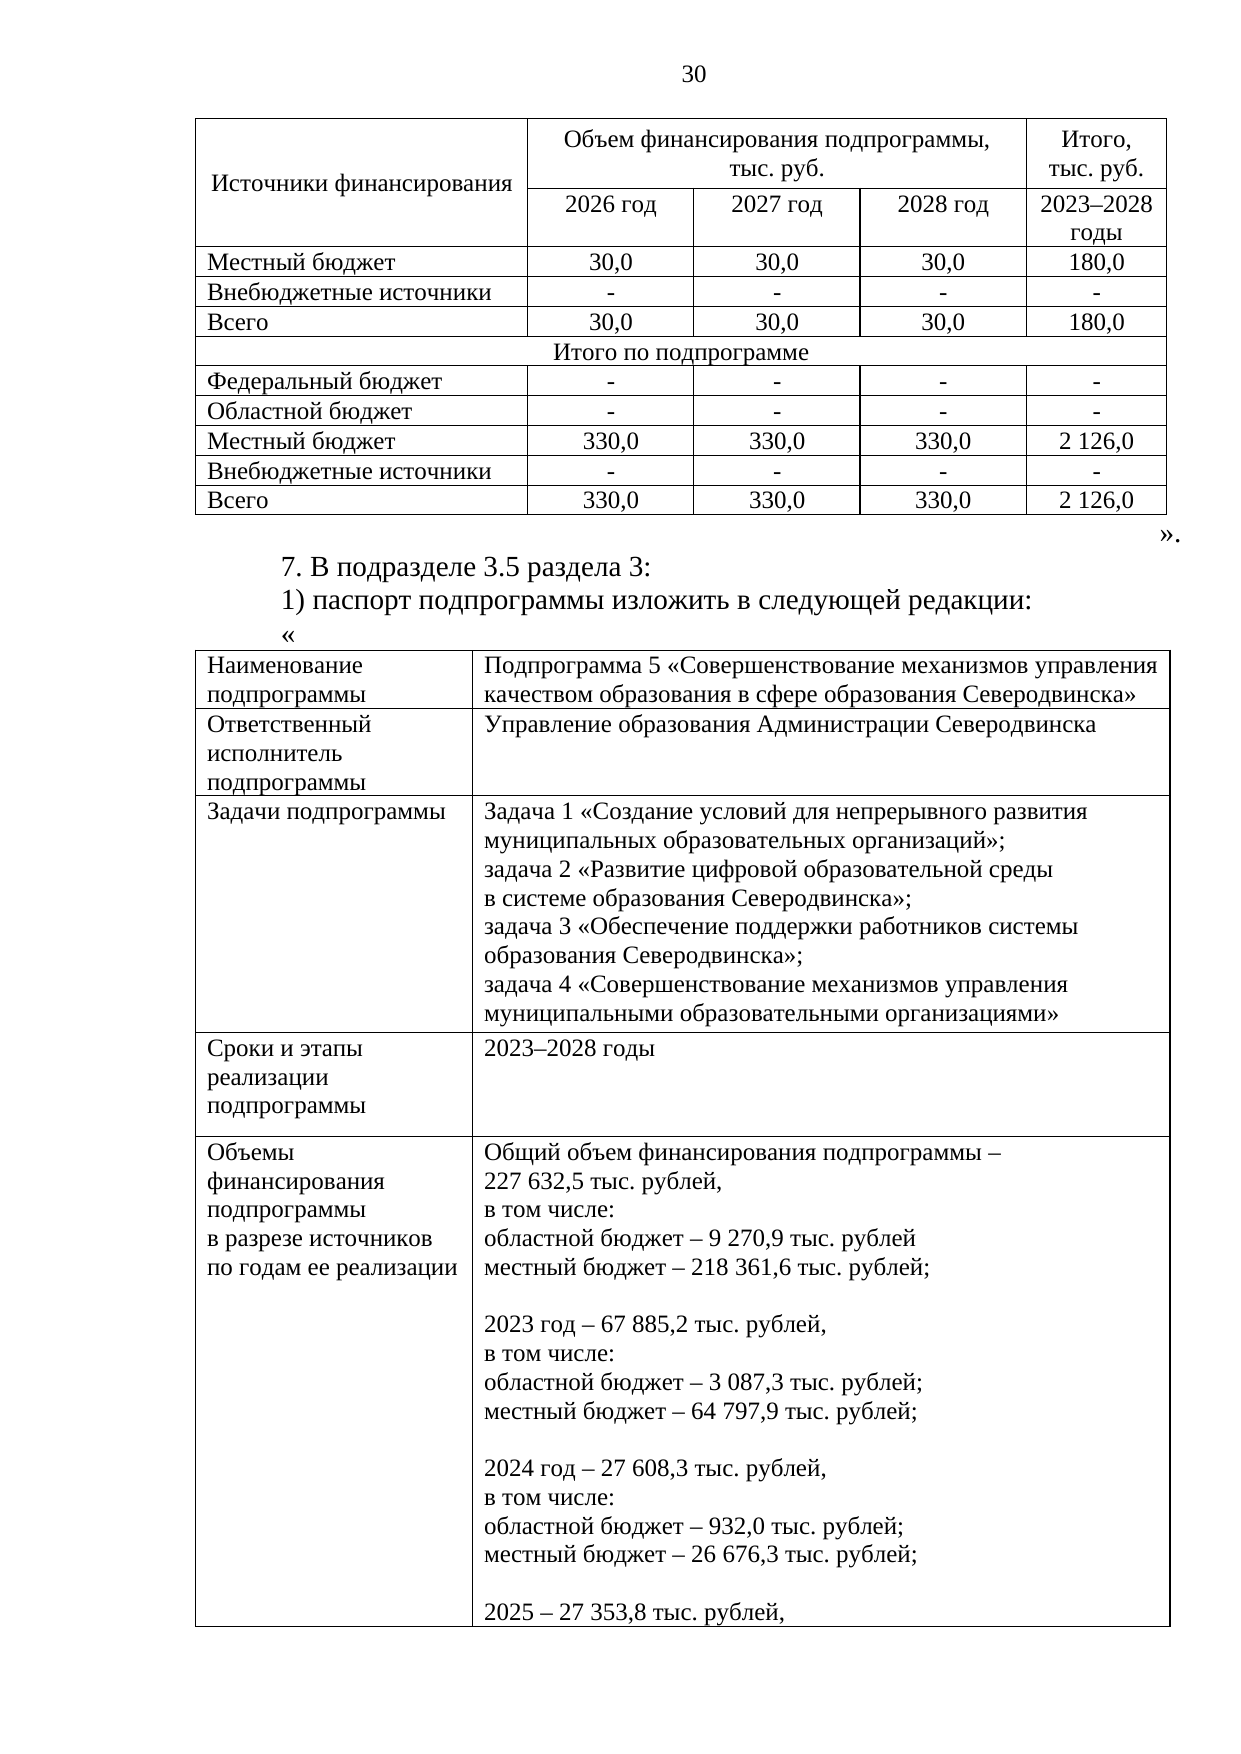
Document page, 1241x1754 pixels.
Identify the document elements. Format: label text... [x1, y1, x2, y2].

table_cell 2023–2028 годы [473, 1033, 1169, 1136]
table_cell Федеральный бюджет [196, 366, 527, 395]
table_header Итого, тыс. руб. [1027, 119, 1166, 188]
table_cell - [861, 396, 1026, 425]
table_cell - [694, 366, 859, 395]
text ». [207, 515, 1181, 549]
table_cell Ответственный исполнитель подпрограммы [196, 709, 472, 795]
table_cell Задача 1 «Создание условий для непрерывного развития муниципальных образовательных организаций»; задача 2 «Развитие цифровой образовательной среды в системе образования Северодвинска»; задача 3 «Обеспечение поддержки работников системы образования Северодвинска»; задача 4 «Совершенствование механизмов управления муниципальными образовательными организациями» [473, 796, 1169, 1032]
table_cell - [694, 396, 859, 425]
table_cell 2 126,0 [1027, 426, 1166, 455]
table_cell 330,0 [694, 426, 859, 455]
table_cell 330,0 [861, 486, 1026, 514]
table_header Подпрограмма 5 «Совершенствование механизмов управления качеством образования в сфере образования Северодвинска» [473, 651, 1169, 708]
table_cell - [1027, 366, 1166, 395]
table_cell - [694, 277, 859, 306]
table_header Источники финансирования [196, 119, 527, 246]
table_cell Внебюджетные источники [196, 456, 527, 484]
table_cell - [528, 277, 693, 306]
table_cell Задачи подпрограммы [196, 796, 472, 1032]
table_header Наименование подпрограммы [196, 651, 472, 708]
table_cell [196, 1137, 472, 1626]
table_cell - [861, 366, 1026, 395]
table_cell 2023–2028 годы [1027, 189, 1166, 246]
table_cell 30,0 [694, 307, 859, 336]
table_cell - [528, 456, 693, 484]
table_cell Местный бюджет [196, 426, 527, 455]
text « [207, 616, 1181, 649]
table_cell - [861, 277, 1026, 306]
table_cell Местный бюджет [196, 247, 527, 276]
table_cell 180,0 [1027, 247, 1166, 276]
table_cell 30,0 [861, 247, 1026, 276]
table_cell Управление образования Администрации Северодвинска [473, 709, 1169, 795]
table_cell 330,0 [528, 486, 693, 514]
text 1) паспорт подпрограммы изложить в следующей редакции: [207, 582, 1181, 616]
table_cell 30,0 [528, 307, 693, 336]
table_cell - [694, 456, 859, 484]
table_cell 330,0 [861, 426, 1026, 455]
table_header Объем финансирования подпрограммы, тыс. руб. [528, 119, 1026, 188]
table_cell 30,0 [528, 247, 693, 276]
text 7. в подразделе 3.5 раздела 3: [207, 549, 1181, 582]
table_cell - [528, 396, 693, 425]
table_cell - [1027, 456, 1166, 484]
table_cell - [1027, 396, 1166, 425]
table_cell 330,0 [694, 486, 859, 514]
table_cell Итого по подпрограмме [196, 337, 1166, 365]
table_cell Всего [196, 486, 527, 514]
table_cell 330,0 [528, 426, 693, 455]
table_cell 30,0 [861, 307, 1026, 336]
table_cell 2027 год [694, 189, 859, 246]
table_cell 2028 год [861, 189, 1026, 246]
table_cell 2 126,0 [1027, 486, 1166, 514]
table_cell Сроки и этапы реализации подпрограммы [196, 1033, 472, 1136]
table_cell 180,0 [1027, 307, 1166, 336]
table_cell Всего [196, 307, 527, 336]
table_cell 2026 год [528, 189, 693, 246]
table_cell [473, 1137, 1169, 1626]
table_cell Внебюджетные источники [196, 277, 527, 306]
table_cell 30,0 [694, 247, 859, 276]
table_cell - [528, 366, 693, 395]
table_cell - [1027, 277, 1166, 306]
table_cell Областной бюджет [196, 396, 527, 425]
table_cell - [861, 456, 1026, 484]
